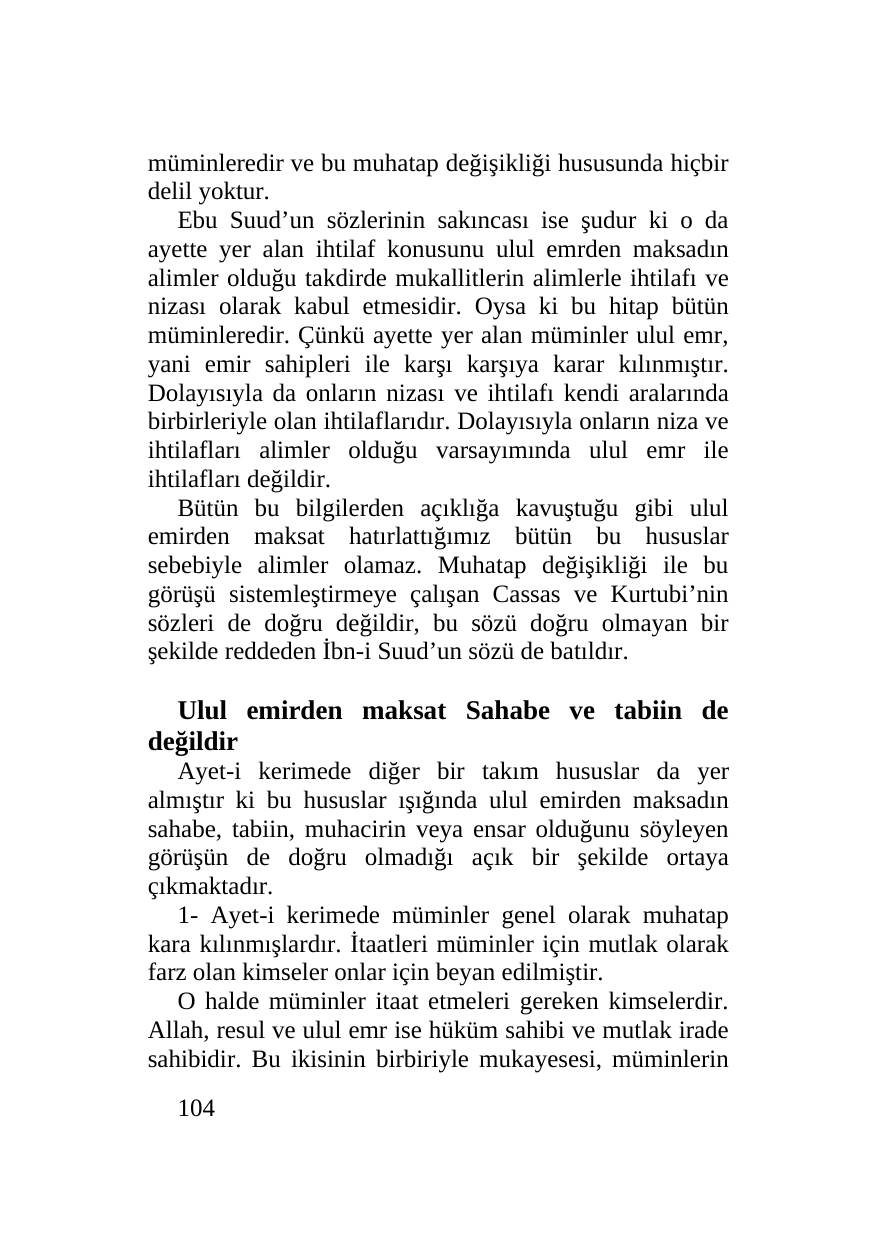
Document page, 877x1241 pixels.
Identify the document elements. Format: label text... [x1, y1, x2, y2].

text 1- Ayet-i kerimede müminler genel olarak muhatap kara kılınmışlardır. İtaatleri müminler için mutlak olarak farz olan kimseler onlar için beyan edilmiştir. [148, 900, 729, 986]
subtitle Ulul emirden maksat Sahabe ve tabiin de değildir [148, 694, 729, 756]
text Ebu Suud’un sözlerinin sakıncası ise şudur ki o da ayette yer alan ihtilaf konusunu ulul emrden maksadın alimler olduğu takdirde mukallitlerin alimlerle ihtilafı ve nizası olarak kabul etmesidir. Oysa ki bu hitap bütün müminleredir. Çünkü ayette yer alan müminler ulul emr, yani emir sahipleri ile karşı karşıya karar kılınmıştır. Dolayısıyla da onların nizası ve ihtilafı kendi aralarında birbirleriyle olan ihtilaflarıdır. Dolayısıyla onların niza ve ihtilafları alimler olduğu varsayımında ulul emr ile ihtilafları değildir. [148, 205, 729, 493]
text Bütün bu bilgilerden açıklığa kavuştuğu gibi ulul emirden maksat hatırlattığımız bütün bu hususlar sebebiyle alimler olamaz. Muhatap değişikliği ile bu görüşü sistemleştirmeye çalışan Cassas ve Kurtubi’nin sözleri de doğru değildir, bu sözü doğru olmayan bir şekilde reddeden İbn-i Suud’un sözü de batıldır. [148, 493, 729, 665]
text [148, 148, 729, 205]
text Ayet-i kerimede diğer bir takım hususlar da yer almıştır ki bu hususlar ışığında ulul emirden maksadın sahabe, tabiin, muhacirin veya ensar olduğunu söyleyen görüşün de doğru olmadığı açık bir şekilde ortaya çıkmaktadır. [148, 756, 729, 900]
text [148, 986, 729, 1072]
